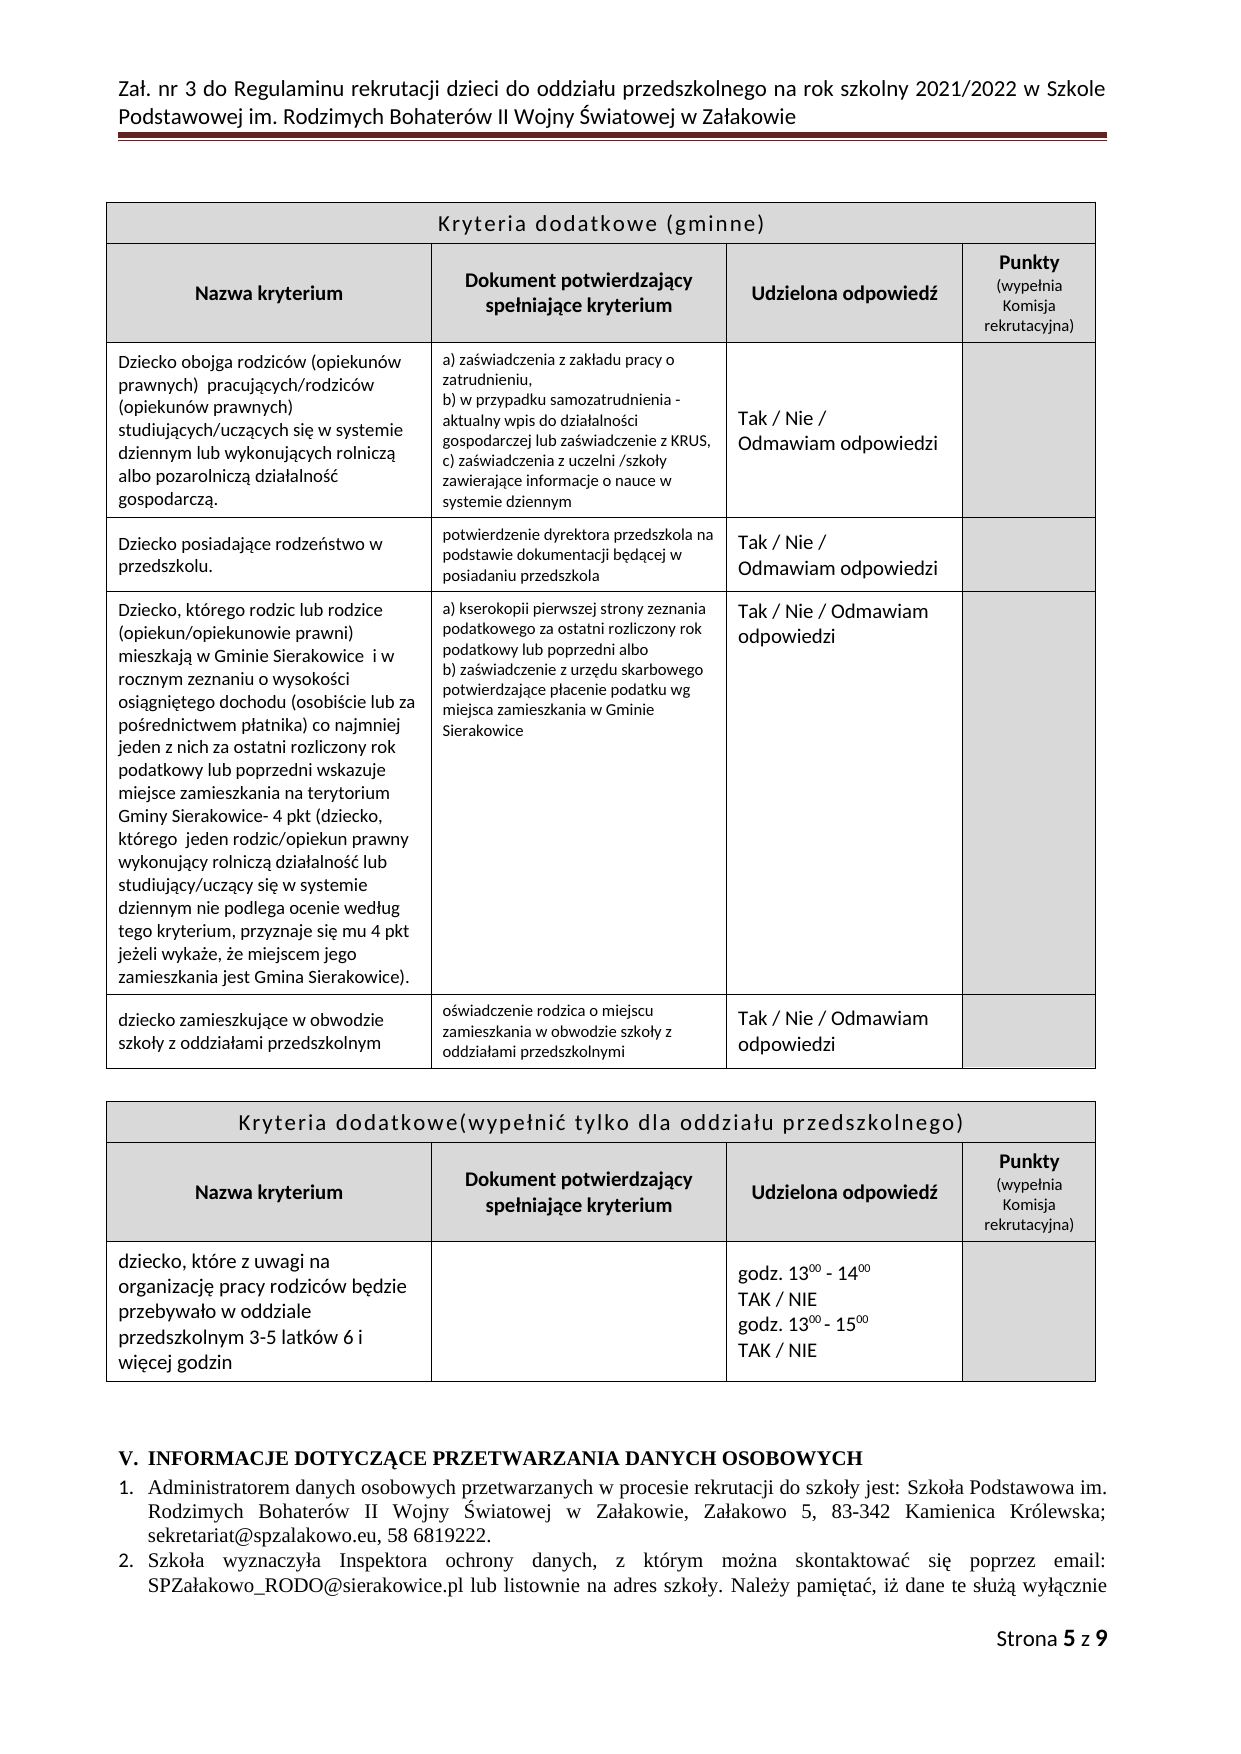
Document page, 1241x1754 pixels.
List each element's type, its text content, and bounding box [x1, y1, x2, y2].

table_cell Tak / Nie / Odmawiam odpowiedzi [727, 592, 962, 994]
table_cell [963, 518, 1095, 591]
table_cell Udzielona odpowiedź [727, 1143, 962, 1241]
table_cell Tak / Nie / Odmawiam odpowiedzi [727, 995, 962, 1067]
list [118, 1547, 1107, 1597]
table_cell oświadczenie rodzica o miejscu zamieszkania w obwodzie szkoły z oddziałami przedszkolnymi [432, 995, 726, 1067]
table_header Kryteria dodatkowe(wypełnić tylko dla oddziału przedszkolnego) [107, 1102, 1095, 1142]
list INFORMACJE DOTYCZĄCE PRZETWARZANIA DANYCH OSOBOWYCH [118, 1446, 1107, 1470]
table_cell godz. 1300 - 1400 TAK / NIE godz. 1300 - 1500 TAK / NIE [727, 1242, 962, 1381]
table_cell [963, 995, 1095, 1067]
table_cell Dokument potwierdzający spełniające kryterium [432, 244, 726, 342]
table_cell Nazwa kryterium [107, 244, 431, 342]
table_cell [432, 1242, 726, 1381]
table_cell Tak / Nie / Odmawiam odpowiedzi [727, 518, 962, 591]
table_cell dziecko zamieszkujące w obwodzie szkoły z oddziałami przedszkolnym [107, 995, 431, 1067]
table_cell potwierdzenie dyrektora przedszkola na podstawie dokumentacji będącej w posiadaniu przedszkola [432, 518, 726, 591]
table_cell Punkty (wypełnia Komisja rekrutacyjna) [963, 244, 1095, 342]
table_cell [963, 592, 1095, 994]
table_cell Dokument potwierdzający spełniające kryterium [432, 1143, 726, 1241]
table_cell Udzielona odpowiedź [727, 244, 962, 342]
table_cell Tak / Nie / Odmawiam odpowiedzi [727, 343, 962, 517]
table_cell a) zaświadczenia z zakładu pracy o zatrudnieniu, b) w przypadku samozatrudnienia - aktualny wpis do działalności gospodarczej lub zaświadczenie z KRUS, c) zaświadczenia z uczelni /szkoły zawierające informacje o nauce w systemie dziennym [432, 343, 726, 517]
table_cell Nazwa kryterium [107, 1143, 431, 1241]
table_cell Dziecko, którego rodzic lub rodzice (opiekun/opiekunowie prawni) mieszkają w Gminie Sierakowice i w rocznym zeznaniu o wysokości osiągniętego dochodu (osobiście lub za pośrednictwem płatnika) co najmniej jeden z nich za ostatni rozliczony rok podatkowy lub poprzedni wskazuje miejsce zamieszkania na terytorium Gminy Sierakowice- 4 pkt (dziecko, którego jeden rodzic/opiekun prawny wykonujący rolniczą działalność lub studiujący/uczący się w systemie dziennym nie podlega ocenie według tego kryterium, przyznaje się mu 4 pkt jeżeli wykaże, że miejscem jego zamieszkania jest Gmina Sierakowice). [107, 592, 431, 994]
list Administratorem danych osobowych przetwarzanych w procesie rekrutacji do szkoły jest: Szkoła Podstawowa im. Rodzimych Bohaterów II Wojny Światowej w Załakowie, Załakowo 5, 83-342 Kamienica Królewska; sekretariat@spzalakowo.eu, 58 6819222. [118, 1474, 1107, 1547]
table_cell Dziecko posiadające rodzeństwo w przedszkolu. [107, 518, 431, 591]
table_cell [963, 343, 1095, 517]
table_cell dziecko, które z uwagi na organizację pracy rodziców będzie przebywało w oddziale przedszkolnym 3-5 latków 6 i więcej godzin [107, 1242, 431, 1381]
table_cell Dziecko obojga rodziców (opiekunów prawnych) pracujących/rodziców (opiekunów prawnych) studiujących/uczących się w systemie dziennym lub wykonujących rolniczą albo pozarolniczą działalność gospodarczą. [107, 343, 431, 517]
table_cell [963, 1242, 1095, 1381]
table_cell Punkty (wypełnia Komisja rekrutacyjna) [963, 1143, 1095, 1241]
table_cell a) kserokopii pierwszej strony zeznania podatkowego za ostatni rozliczony rok podatkowy lub poprzedni albo b) zaświadczenie z urzędu skarbowego potwierdzające płacenie podatku wg miejsca zamieszkania w Gminie Sierakowice [432, 592, 726, 994]
table_header Kryteria dodatkowe (gminne) [107, 203, 1095, 243]
